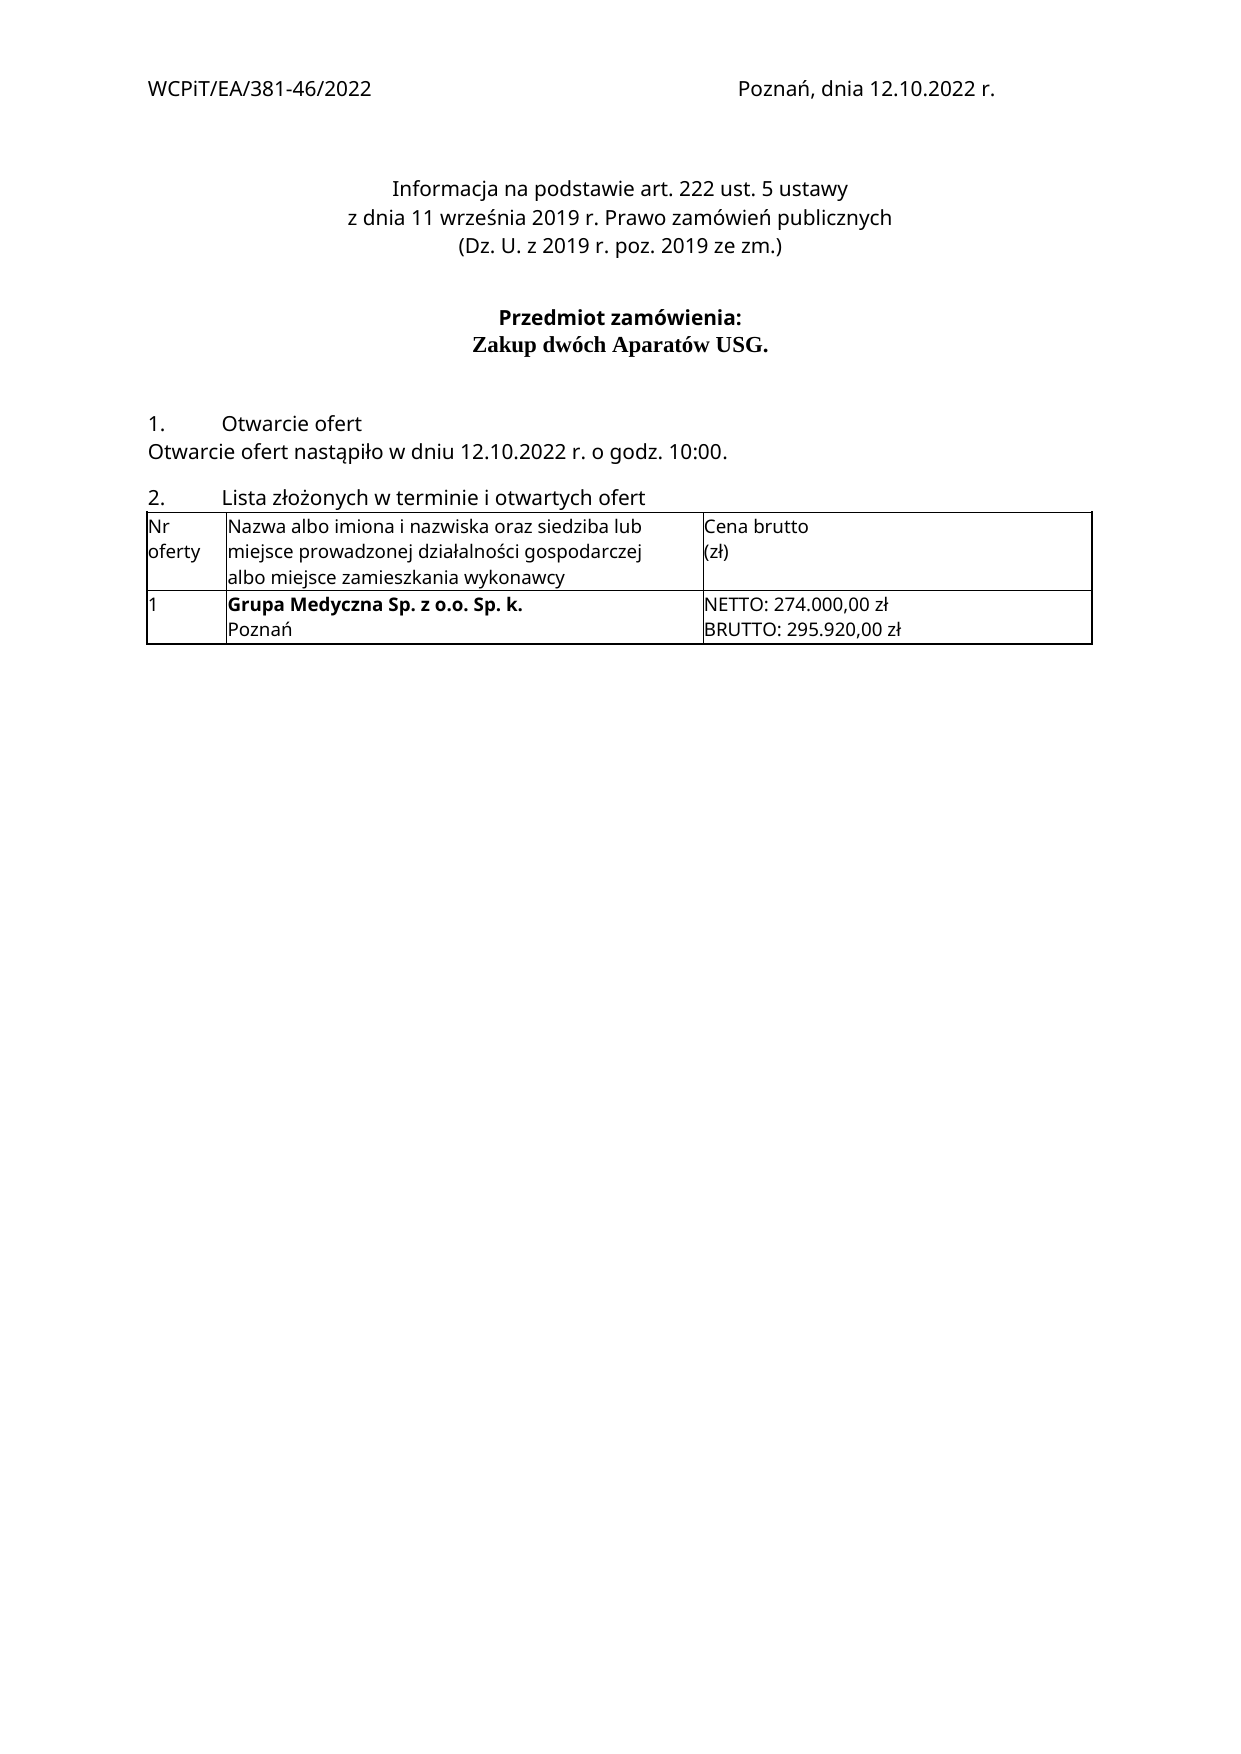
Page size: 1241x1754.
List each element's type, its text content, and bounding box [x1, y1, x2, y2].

table_cell 1 [148, 591, 226, 643]
subtitle (Dz. U. z 2019 r. poz. 2019 ze zm.) [148, 231, 1093, 260]
text Zakup dwóch Aparatów USG. [148, 331, 1093, 358]
text WCPiT/EA/381-46/2022 Poznań, dnia 12.10.2022 r. [148, 74, 1093, 102]
subtitle z dnia 11 września 2019 r. Prawo zamówień publicznych [148, 203, 1093, 231]
table_header Cena brutto (zł) [704, 513, 1091, 589]
list Lista złożonych w terminie i otwartych ofert [148, 483, 1093, 511]
table_header Nazwa albo imiona i nazwiska oraz siedziba lub miejsce prowadzonej działalności gospodarczej albo miejsce zamieszkania wykonawcy [227, 513, 703, 589]
list Przedmiot zamówienia: [148, 303, 1093, 331]
text Otwarcie ofert nastąpiło w dniu 12.10.2022 r. o godz. 10:00. [148, 437, 1093, 466]
table_header Nr oferty [148, 513, 226, 589]
list Otwarcie ofert [148, 409, 1093, 437]
subtitle Informacja na podstawie art. 222 ust. 5 ustawy [148, 174, 1093, 203]
table_cell NETTO: 274.000,00 zł BRUTTO: 295.920,00 zł [704, 591, 1091, 643]
table_cell Grupa Medyczna Sp. z o.o. Sp. k. Poznań [227, 591, 703, 643]
